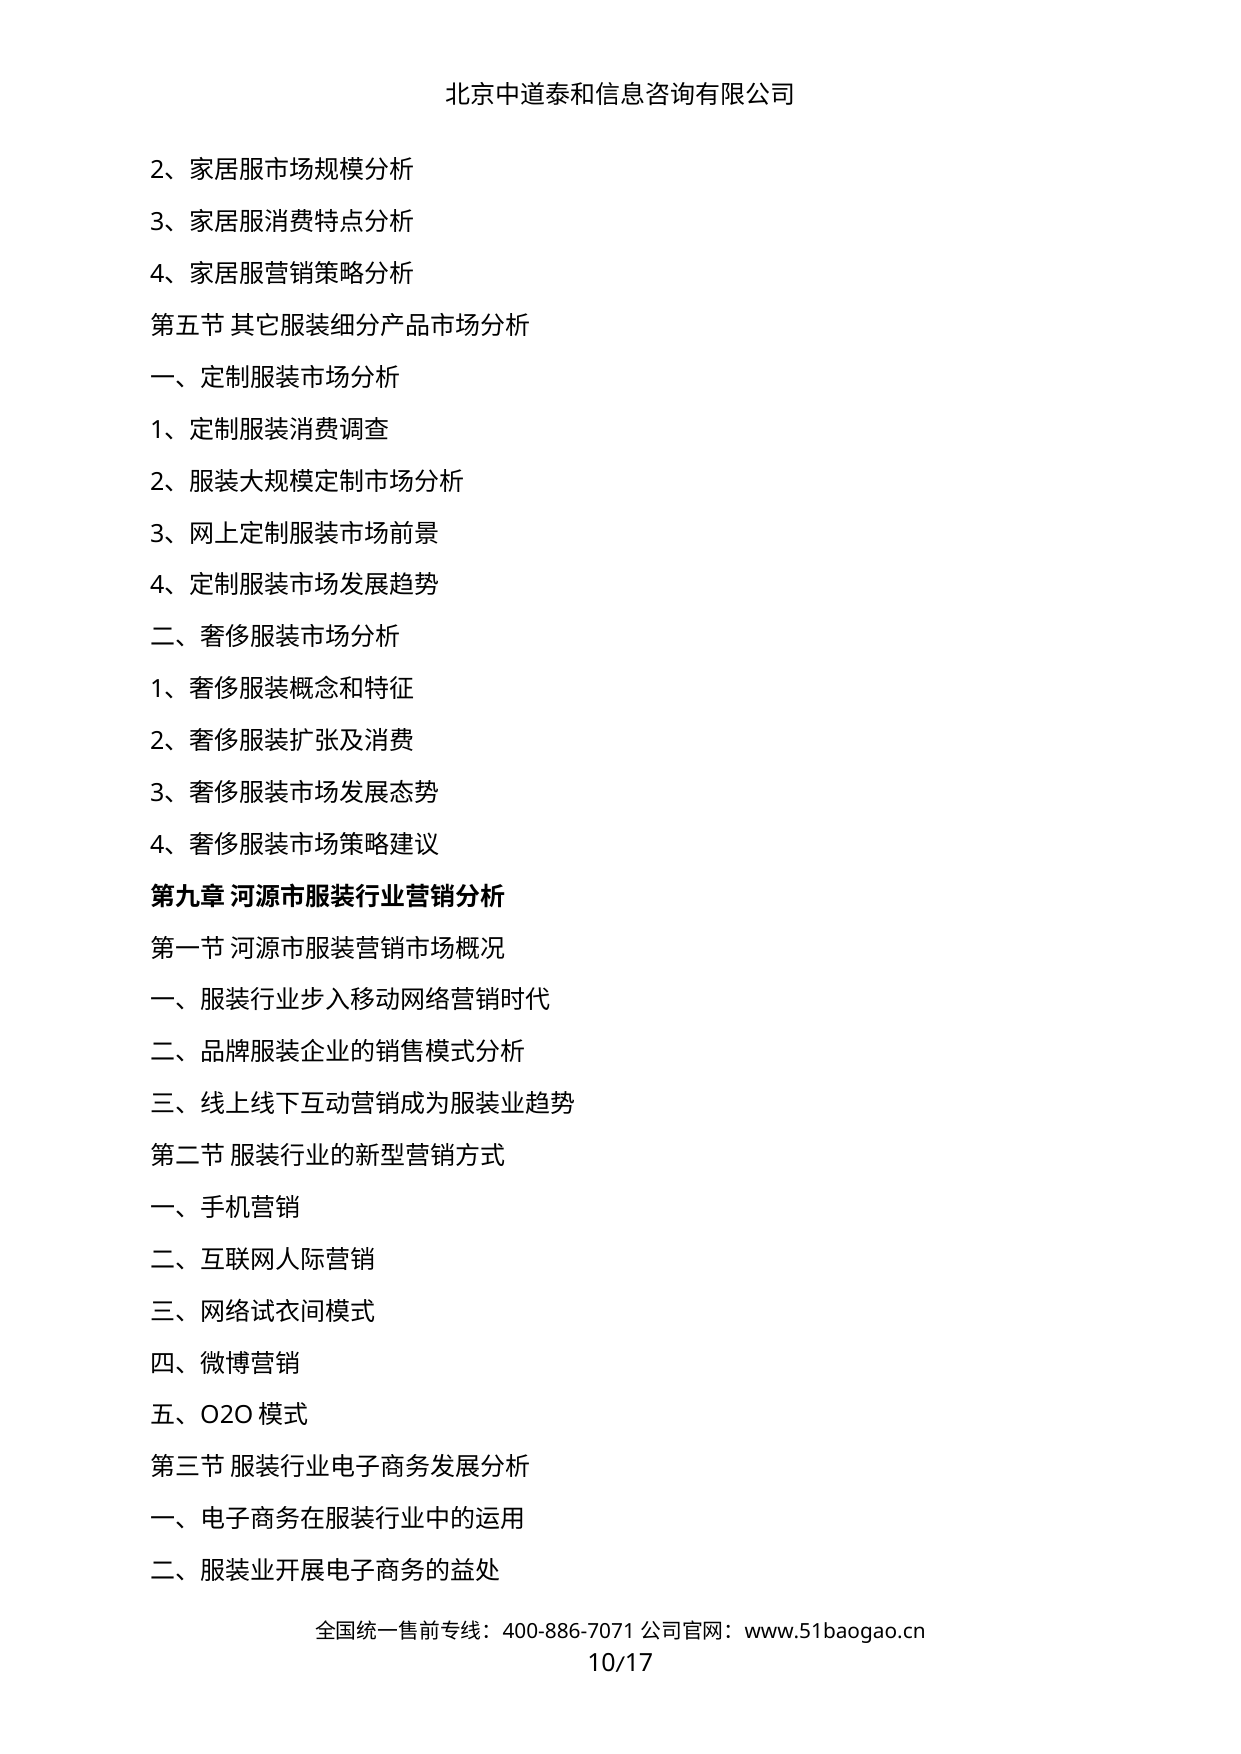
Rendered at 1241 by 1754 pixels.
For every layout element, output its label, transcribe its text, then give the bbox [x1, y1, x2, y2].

text 1、定制服装消费调查 [150, 409, 1090, 446]
text 3、家居服消费特点分析 [150, 202, 1090, 238]
text 4、奢侈服装市场策略建议 [150, 824, 1090, 861]
text 第二节 服装行业的新型营销方式 [150, 1136, 1090, 1172]
text 第三节 服装行业电子商务发展分析 [150, 1447, 1090, 1483]
text 2、家居服市场规模分析 [150, 150, 1090, 186]
text 4、定制服装市场发展趋势 [150, 565, 1090, 601]
text 一、手机营销 [150, 1187, 1090, 1224]
text 二、奢侈服装市场分析 [150, 617, 1090, 653]
text 第一节 河源市服装营销市场概况 [150, 928, 1090, 964]
text 3、网上定制服装市场前景 [150, 513, 1090, 549]
text 二、品牌服装企业的销售模式分析 [150, 1032, 1090, 1068]
text 三、线上线下互动营销成为服装业趋势 [150, 1084, 1090, 1120]
text 一、电子商务在服装行业中的运用 [150, 1499, 1090, 1535]
text 1、奢侈服装概念和特征 [150, 669, 1090, 705]
text 2、奢侈服装扩张及消费 [150, 721, 1090, 757]
text 三、网络试衣间模式 [150, 1291, 1090, 1327]
text 四、微博营销 [150, 1343, 1090, 1379]
text 二、服装业开展电子商务的益处 [150, 1551, 1090, 1587]
text 二、互联网人际营销 [150, 1239, 1090, 1276]
text 第九章 河源市服装行业营销分析 [150, 876, 1090, 912]
text 2、服装大规模定制市场分析 [150, 461, 1090, 497]
text 4、家居服营销策略分析 [150, 254, 1090, 290]
text 第五节 其它服装细分产品市场分析 [150, 306, 1090, 342]
text 3、奢侈服装市场发展态势 [150, 772, 1090, 809]
text 一、定制服装市场分析 [150, 357, 1090, 394]
text 一、服装行业步入移动网络营销时代 [150, 980, 1090, 1016]
text 五、O2O模式 [150, 1395, 1090, 1431]
